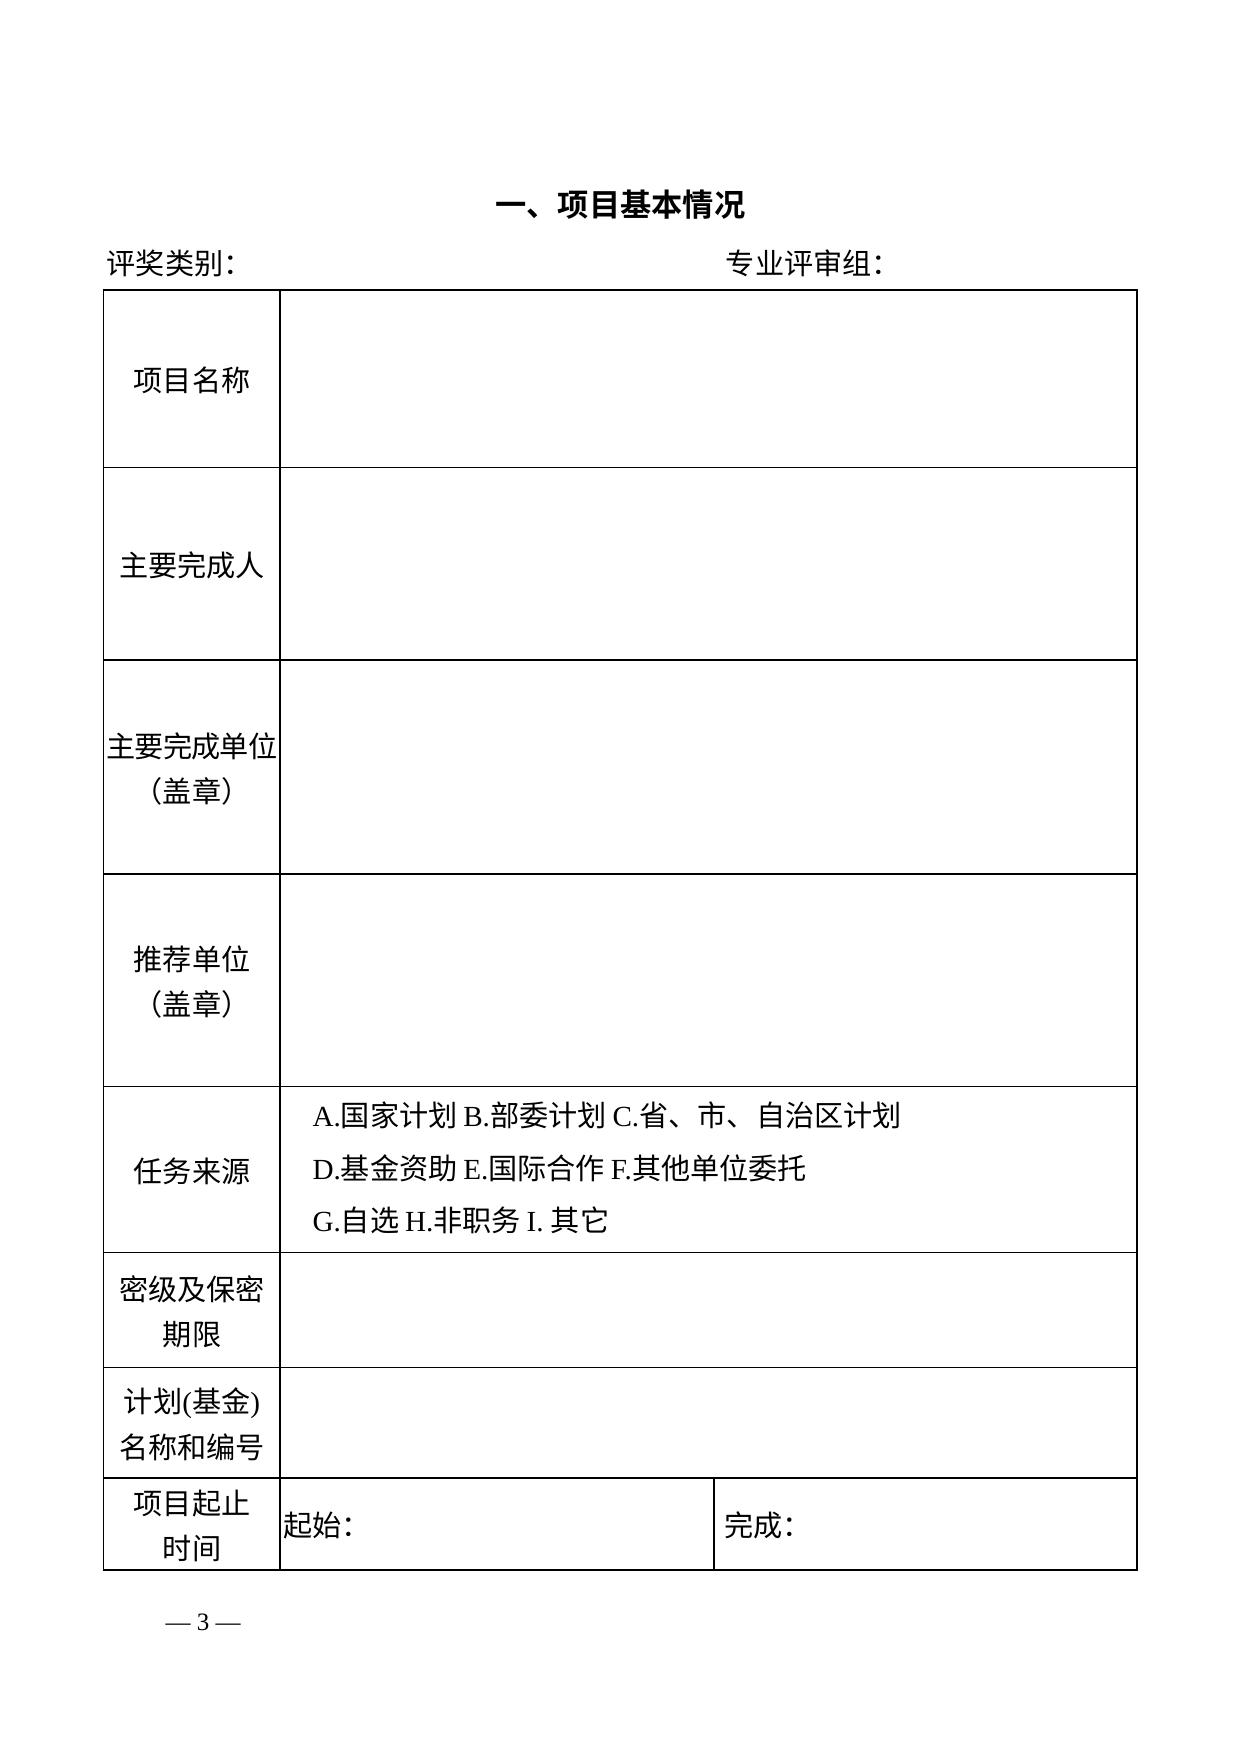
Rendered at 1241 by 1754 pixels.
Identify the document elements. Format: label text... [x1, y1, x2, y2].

table_header 专业评审组： [442, 239, 1137, 289]
table_cell [281, 661, 1136, 873]
table_cell [281, 291, 1136, 467]
table_cell [281, 875, 1136, 1086]
table_cell [281, 1253, 1136, 1367]
table_cell A.国家计划B.部委计划C.省、市、自治区计划 D.基金资助E.国际合作F.其他单位委托 G.自选H.非职务I. 其它 [281, 1087, 1136, 1252]
table_cell 计划(基金) 名称和编号 [104, 1368, 279, 1477]
table_cell 主要完成人 [104, 468, 279, 659]
table_cell 项目名称 [104, 291, 279, 467]
table_header 评奖类别： [104, 239, 442, 289]
table_cell 主要完成单位 （盖章） [104, 661, 279, 873]
text 一、项目基本情况 [165, 181, 1075, 226]
table_cell [281, 468, 1136, 659]
table_cell 任务来源 [104, 1087, 279, 1252]
table_cell 密级及保密期限 [104, 1253, 279, 1367]
table_cell [281, 1368, 1136, 1477]
table_cell 推荐单位 （盖章） [104, 875, 279, 1086]
table_cell 项目起止 时间 [104, 1479, 279, 1569]
table_cell 起始： [281, 1479, 713, 1569]
table_cell 完成： [715, 1479, 1136, 1569]
